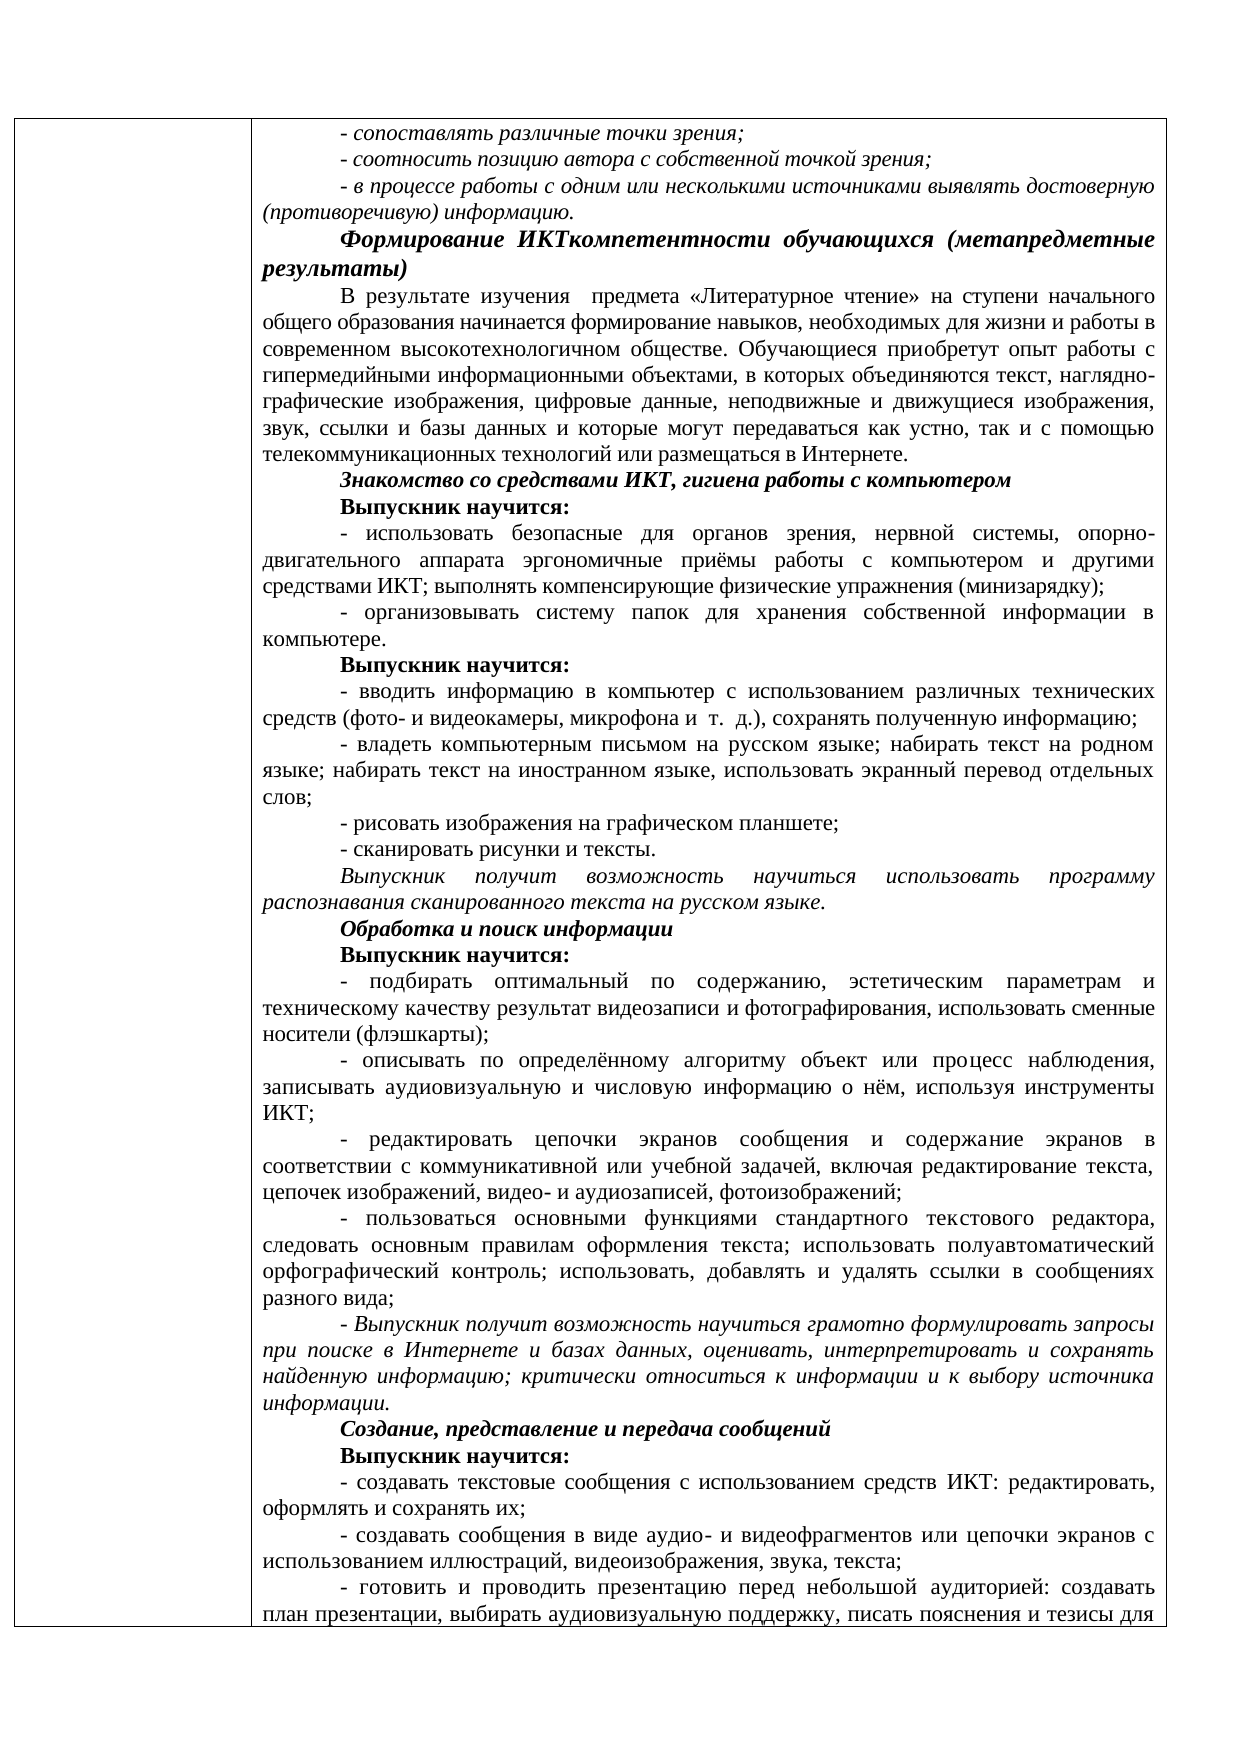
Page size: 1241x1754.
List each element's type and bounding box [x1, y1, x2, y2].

table_cell [252, 119, 1166, 1626]
table_cell [15, 119, 251, 1626]
